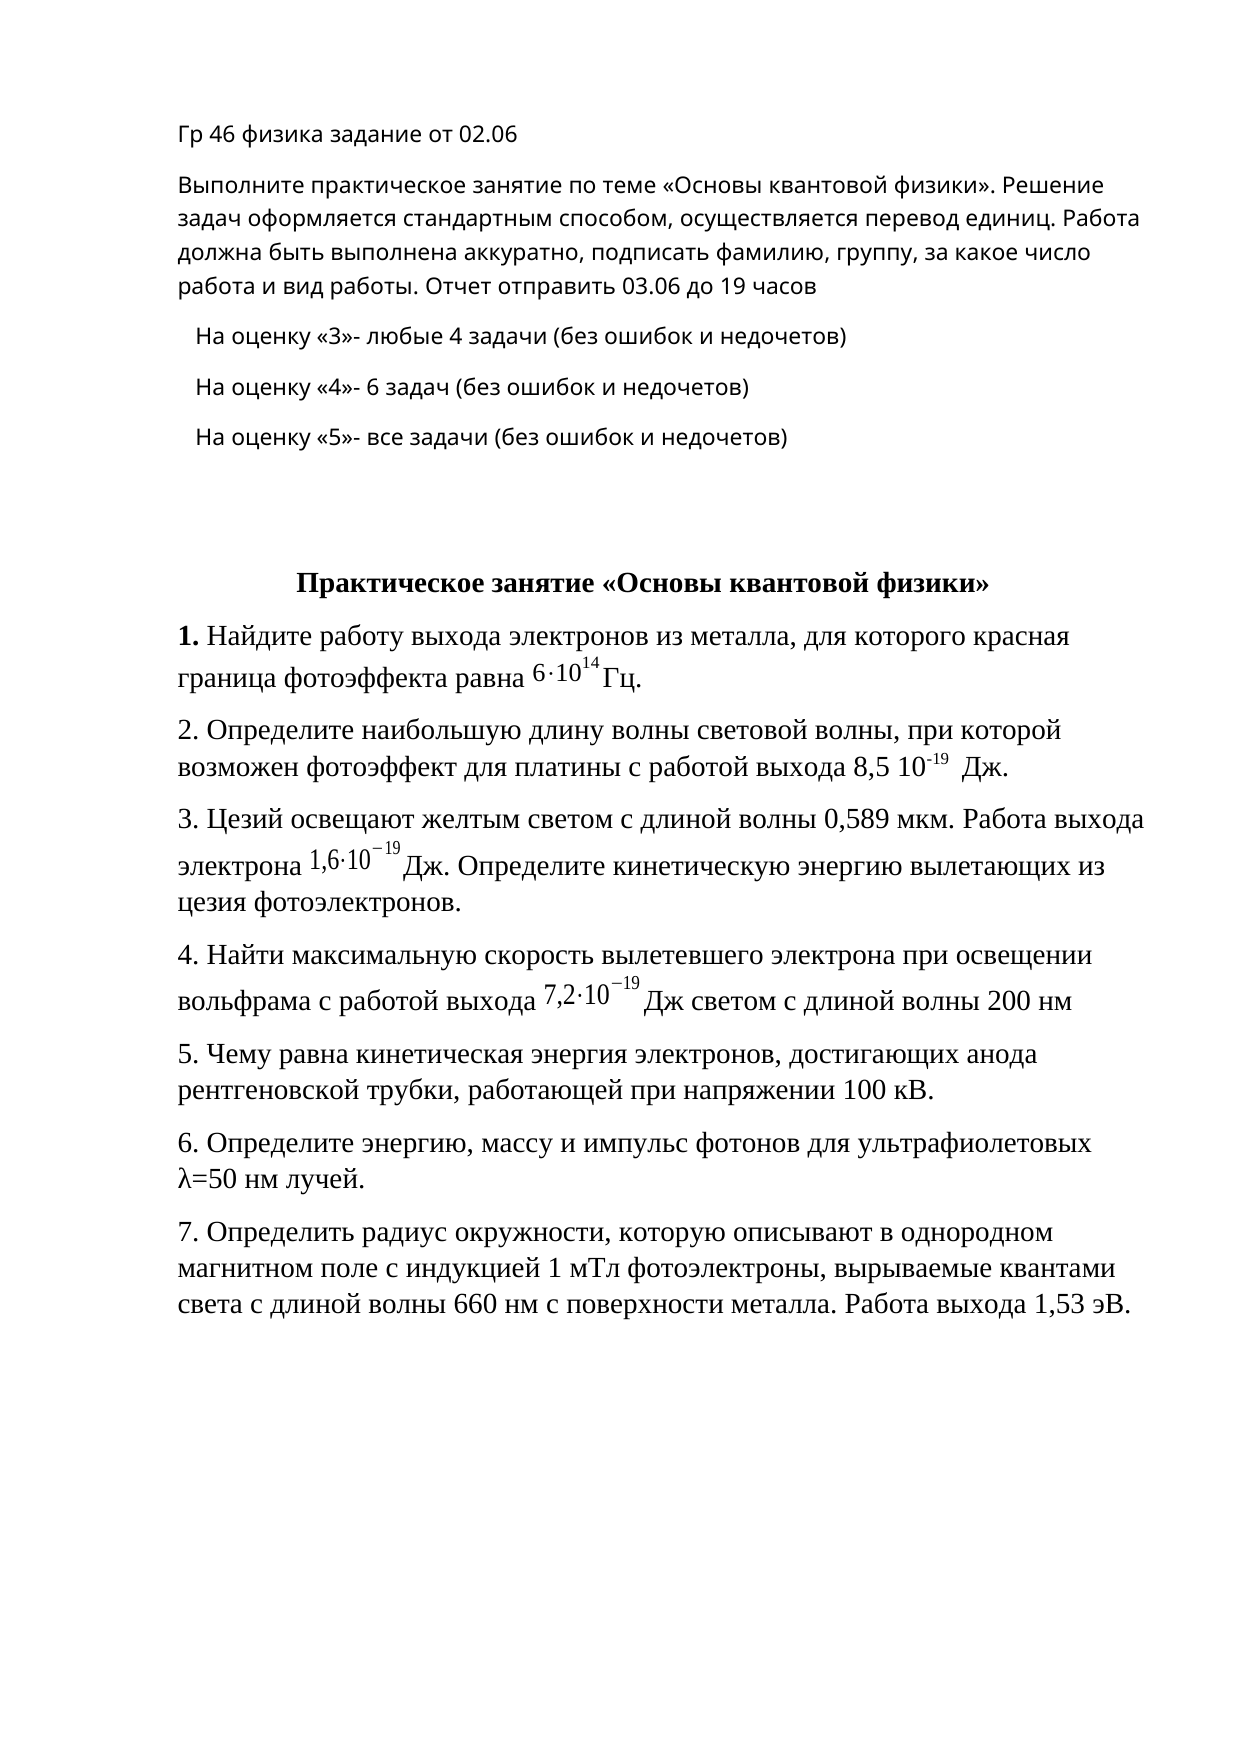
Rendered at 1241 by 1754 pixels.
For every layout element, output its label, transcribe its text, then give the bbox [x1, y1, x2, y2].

text 2. Определите наибольшую длину волны световой волны, при которой возможен фотоэффект для платины с работой выхода 8,5 10-19 Дж. [177, 712, 1152, 782]
text 6. Определите энергию, массу и импульс фотонов для ультрафиолетовых λ=50 нм лучей. [177, 1125, 1152, 1194]
text На оценку «3»- любые 4 задачи (без ошибок и недочетов) [177, 320, 1152, 351]
text На оценку «5»- все задачи (без ошибок и недочетов) [177, 421, 1152, 452]
text Выполните практическое занятие по теме «Основы квантовой физики». Решение задач оформляется стандартным способом, осуществляется перевод единиц. Работа должна быть выполнена аккуратно, подписать фамилию, группу, за какое число работа и вид работы. Отчет отправить 03.06 до 19 часов [177, 168, 1152, 301]
text 7. Определить радиус окружности, которую описывают в однородном магнитном поле с индукцией 1 мТл фотоэлектроны, вырываемые квантами света с длиной волны 660 нм с поверхности металла. Работа выхода 1,53 эВ. [177, 1214, 1152, 1320]
text Практическое занятие «Основы квантовой физики» [177, 565, 1152, 599]
text Гр 46 физика задание от 02.06 [177, 118, 1152, 149]
text 5. Чему равна кинетическая энергия электронов, достигающих анода рентгеновской трубки, работающей при напряжении 100 кВ. [177, 1036, 1152, 1106]
text 1. Найдите работу выхода электронов из металла, для которого красная граница фотоэффекта равна Гц. [177, 618, 1152, 693]
text На оценку «4»- 6 задач (без ошибок и недочетов) [177, 371, 1152, 402]
text 3. Цезий освещают желтым светом с длиной волны 0,589 мкм. Работа выхода электрона Дж. Определите кинетическую энергию вылетающих из цезия фотоэлектронов. [177, 801, 1152, 917]
text 4. Найти максимальную скорость вылетевшего электрона при освещении вольфрама с работой выхода Дж светом с длиной волны 200 нм [177, 937, 1152, 1017]
